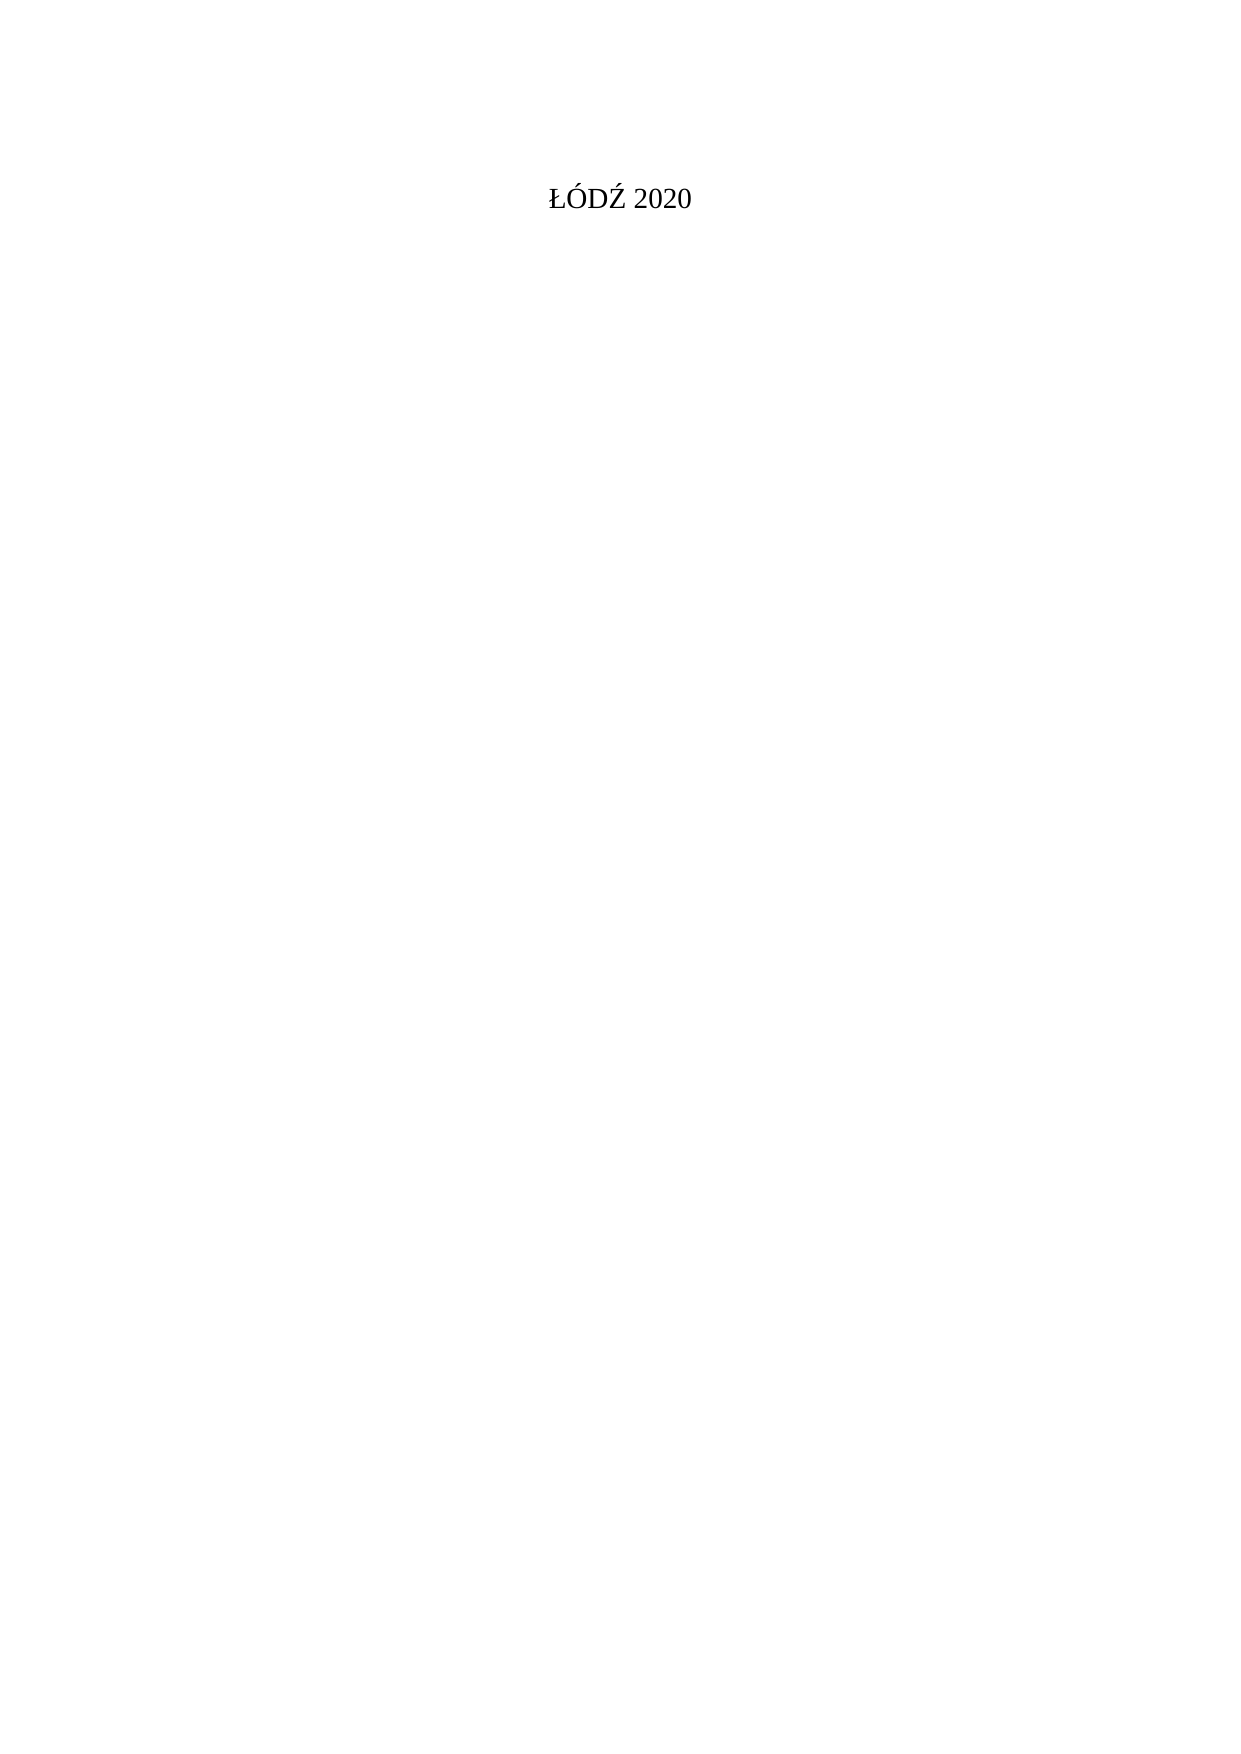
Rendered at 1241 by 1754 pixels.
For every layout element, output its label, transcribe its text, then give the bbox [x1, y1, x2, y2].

text ŁÓDŹ 2020 [148, 181, 1093, 215]
